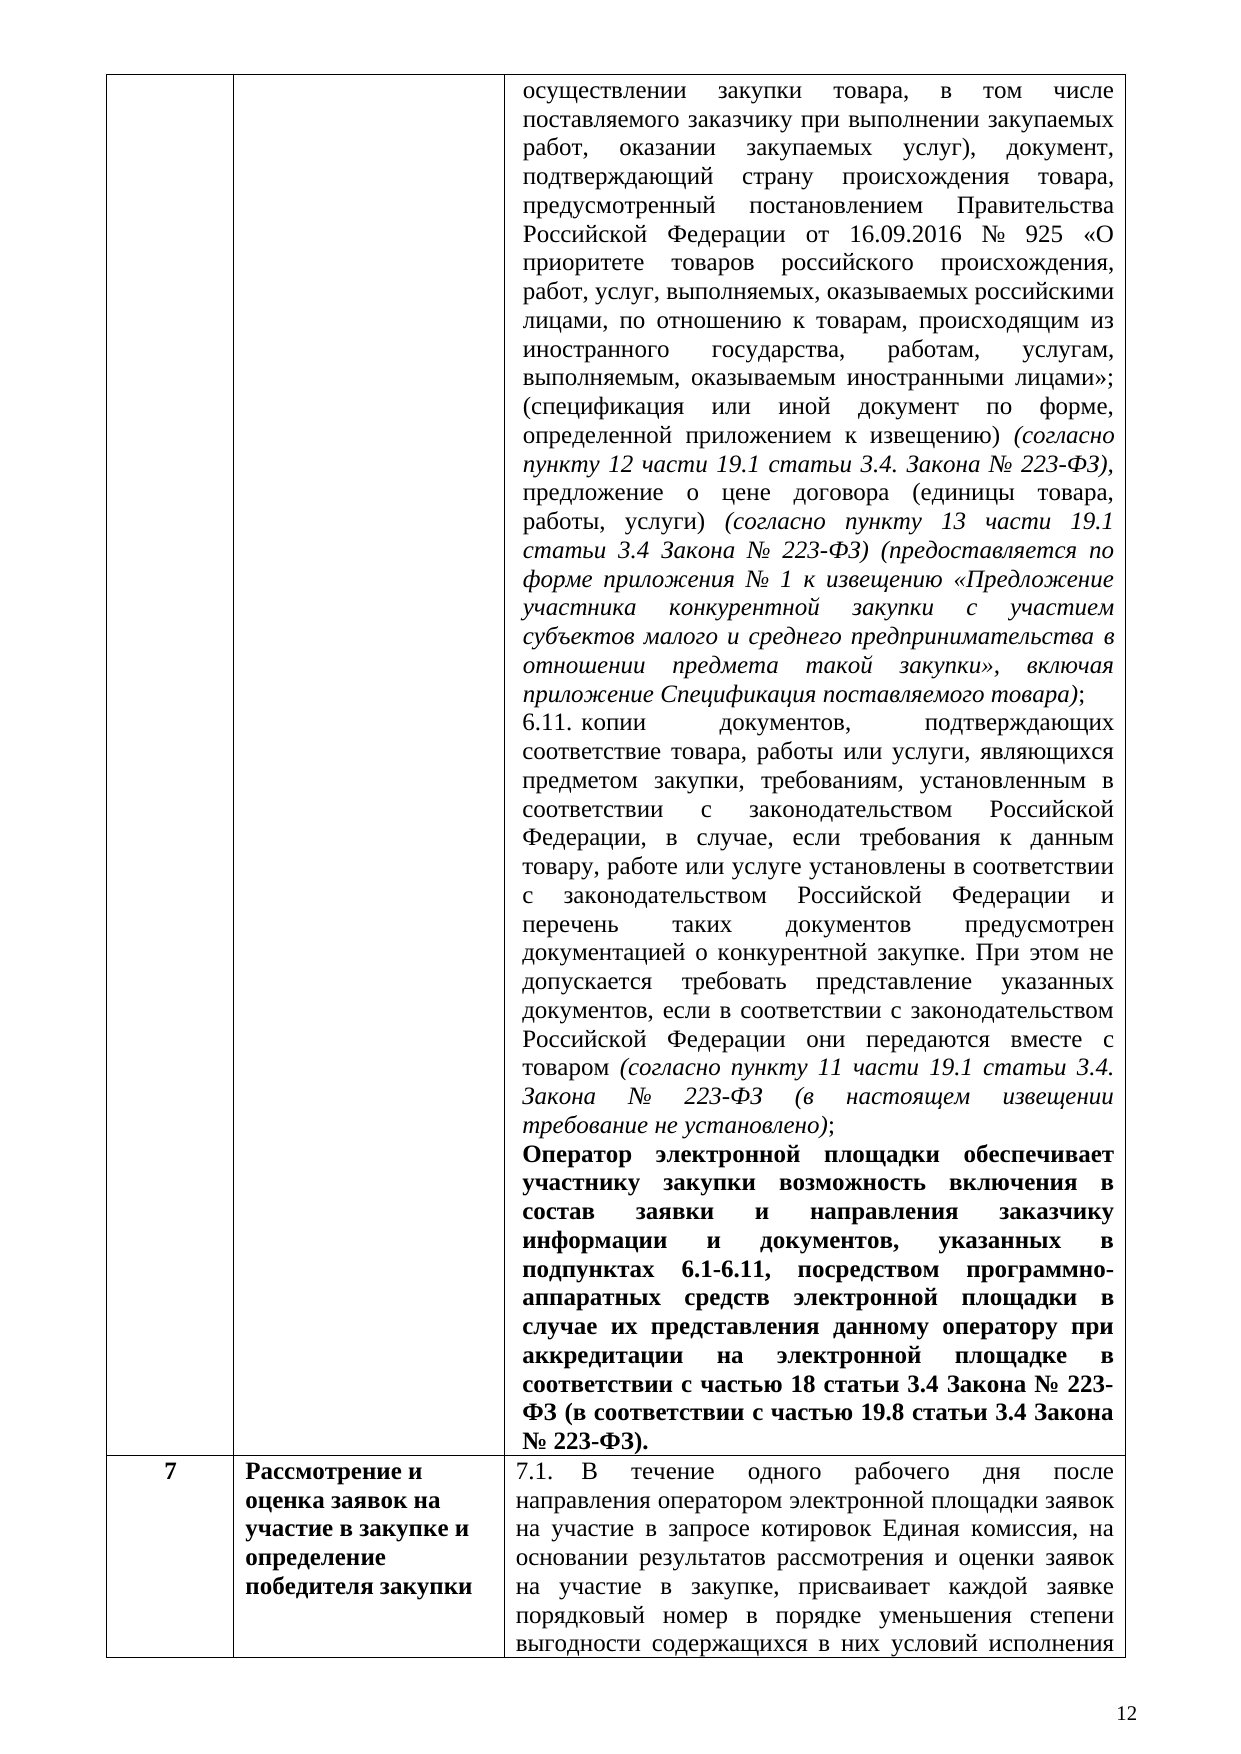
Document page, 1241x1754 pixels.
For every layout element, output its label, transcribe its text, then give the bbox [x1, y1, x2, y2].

table_cell 6 [107, 75, 233, 1455]
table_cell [505, 75, 1125, 1455]
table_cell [234, 75, 504, 1455]
table_cell 7 [107, 1456, 233, 1657]
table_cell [234, 1456, 504, 1657]
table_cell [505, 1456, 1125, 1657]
